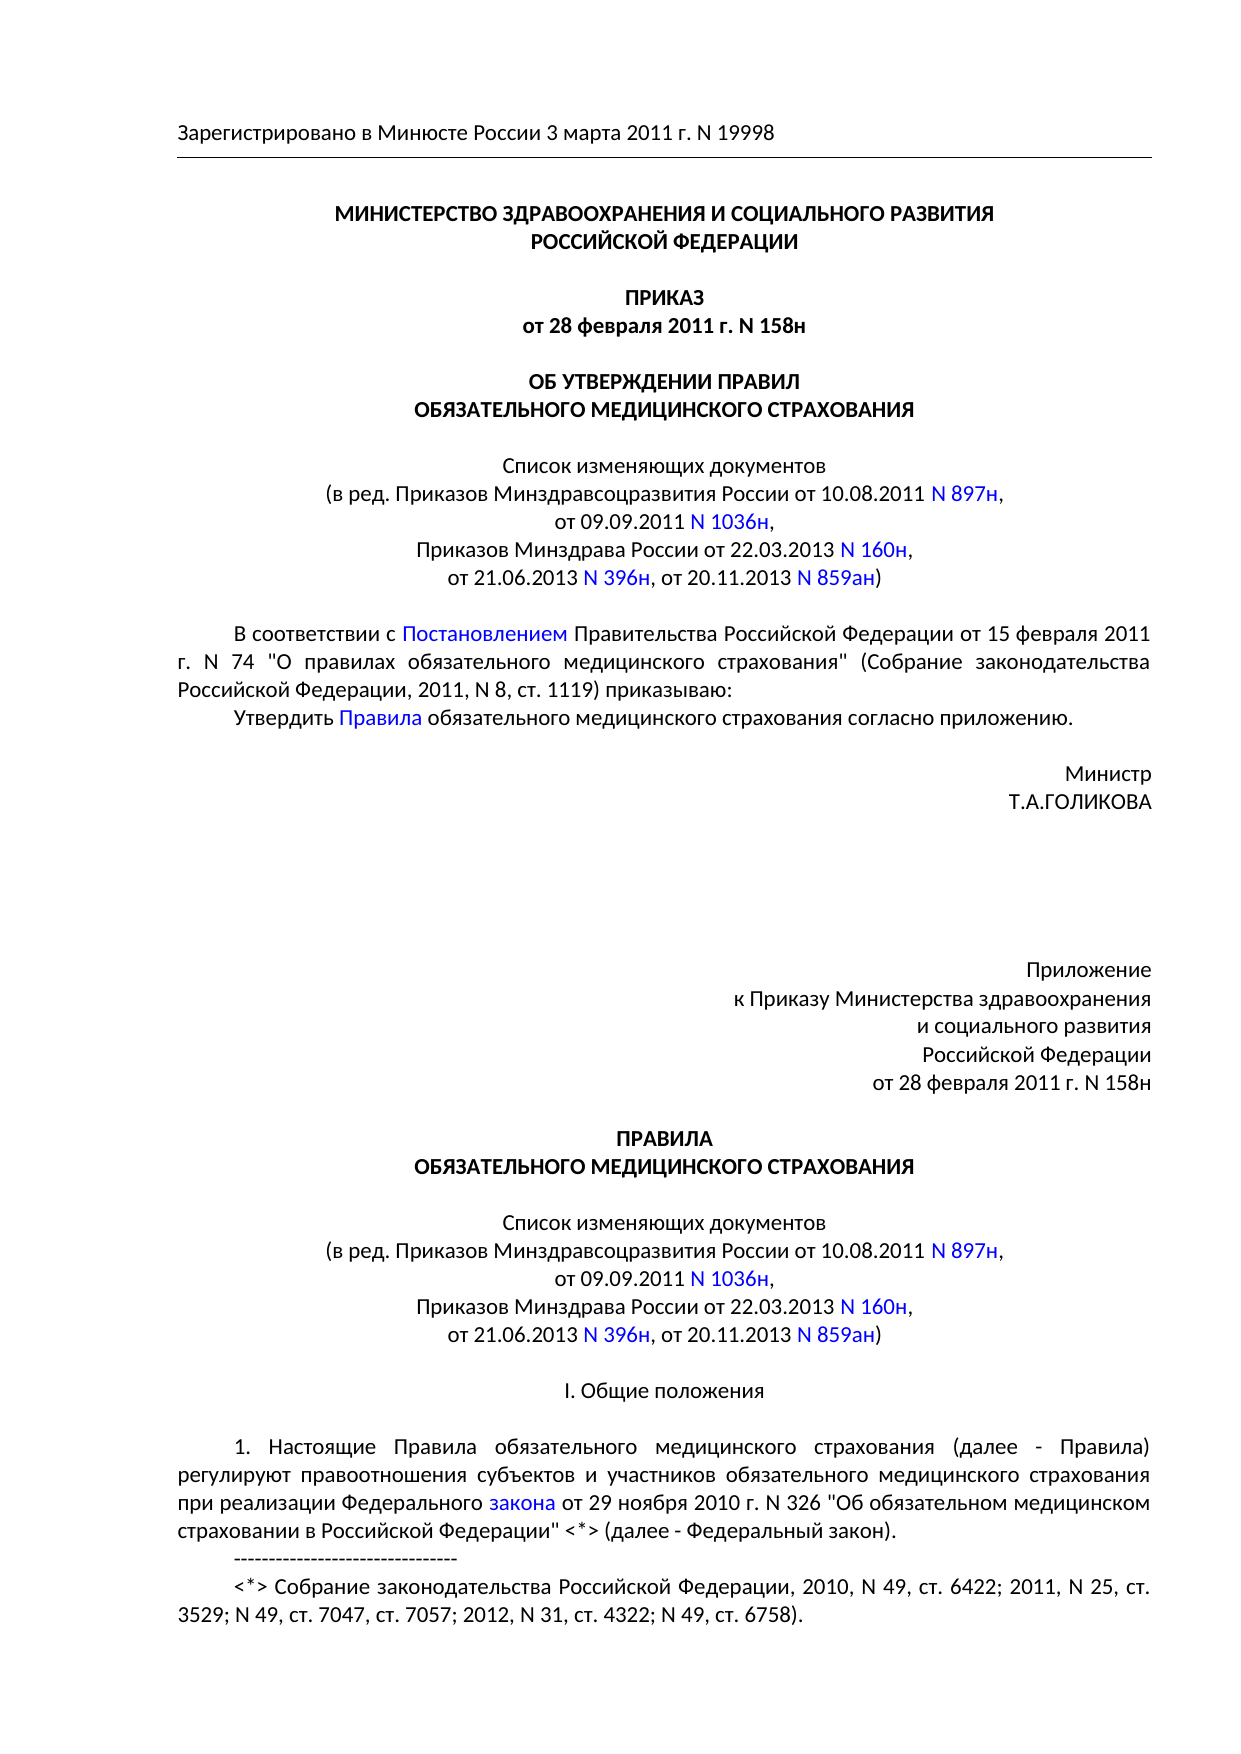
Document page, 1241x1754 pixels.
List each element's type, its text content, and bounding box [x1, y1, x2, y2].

text Список изменяющих документов [177, 1208, 1152, 1236]
text Российской Федерации [177, 1040, 1152, 1068]
text ПРИКАЗ [177, 283, 1152, 311]
text Министр [177, 759, 1152, 787]
text Т.А.ГОЛИКОВА [177, 787, 1152, 816]
text РОССИЙСКОЙ ФЕДЕРАЦИИ [177, 227, 1152, 255]
text (в ред. Приказов Минздравсоцразвития России от 10.08.2011 N 897н, [177, 479, 1152, 507]
text ОБЯЗАТЕЛЬНОГО МЕДИЦИНСКОГО СТРАХОВАНИЯ [177, 395, 1152, 423]
text от 09.09.2011 N 1036н, [177, 1264, 1152, 1292]
text от 21.06.2013 N 396н, от 20.11.2013 N 859ан) [177, 1320, 1152, 1348]
text (в ред. Приказов Минздравсоцразвития России от 10.08.2011 N 897н, [177, 1236, 1152, 1264]
text <*> Собрание законодательства Российской Федерации, 2010, N 49, ст. 6422; 2011, N 25, ст. 3529; N 49, ст. 7047, ст. 7057; 2012, N 31, ст. 4322; N 49, ст. 6758). [177, 1572, 1152, 1628]
text Список изменяющих документов [177, 451, 1152, 479]
text В соответствии с Постановлением Правительства Российской Федерации от 15 февраля 2011 г. N 74 "О правилах обязательного медицинского страхования" (Собрание законодательства Российской Федерации, 2011, N 8, ст. 1119) приказываю: [177, 619, 1152, 703]
text Приказов Минздрава России от 22.03.2013 N 160н, [177, 1292, 1152, 1320]
text -------------------------------- [177, 1544, 1152, 1572]
text Утвердить Правила обязательного медицинского страхования согласно приложению. [177, 703, 1152, 731]
text к Приказу Министерства здравоохранения [177, 984, 1152, 1012]
text и социального развития [177, 1012, 1152, 1040]
text Приказов Минздрава России от 22.03.2013 N 160н, [177, 535, 1152, 563]
text ОБ УТВЕРЖДЕНИИ ПРАВИЛ [177, 367, 1152, 395]
text 1. Настоящие Правила обязательного медицинского страхования (далее - Правила) регулируют правоотношения субъектов и участников обязательного медицинского страхования при реализации Федерального закона от 29 ноября 2010 г. N 326 "Об обязательном медицинском страховании в Российской Федерации" <*> (далее - Федеральный закон). [177, 1432, 1152, 1544]
text МИНИСТЕРСТВО ЗДРАВООХРАНЕНИЯ И СОЦИАЛЬНОГО РАЗВИТИЯ [177, 199, 1152, 227]
text I. Общие положения [177, 1376, 1152, 1404]
text Зарегистрировано в Минюсте России 3 марта 2011 г. N 19998 [177, 118, 1152, 146]
text от 09.09.2011 N 1036н, [177, 507, 1152, 535]
text от 28 февраля 2011 г. N 158н [177, 1068, 1152, 1096]
text ОБЯЗАТЕЛЬНОГО МЕДИЦИНСКОГО СТРАХОВАНИЯ [177, 1152, 1152, 1180]
text от 28 февраля 2011 г. N 158н [177, 311, 1152, 339]
text от 21.06.2013 N 396н, от 20.11.2013 N 859ан) [177, 563, 1152, 591]
text ПРАВИЛА [177, 1124, 1152, 1152]
text Приложение [177, 956, 1152, 984]
